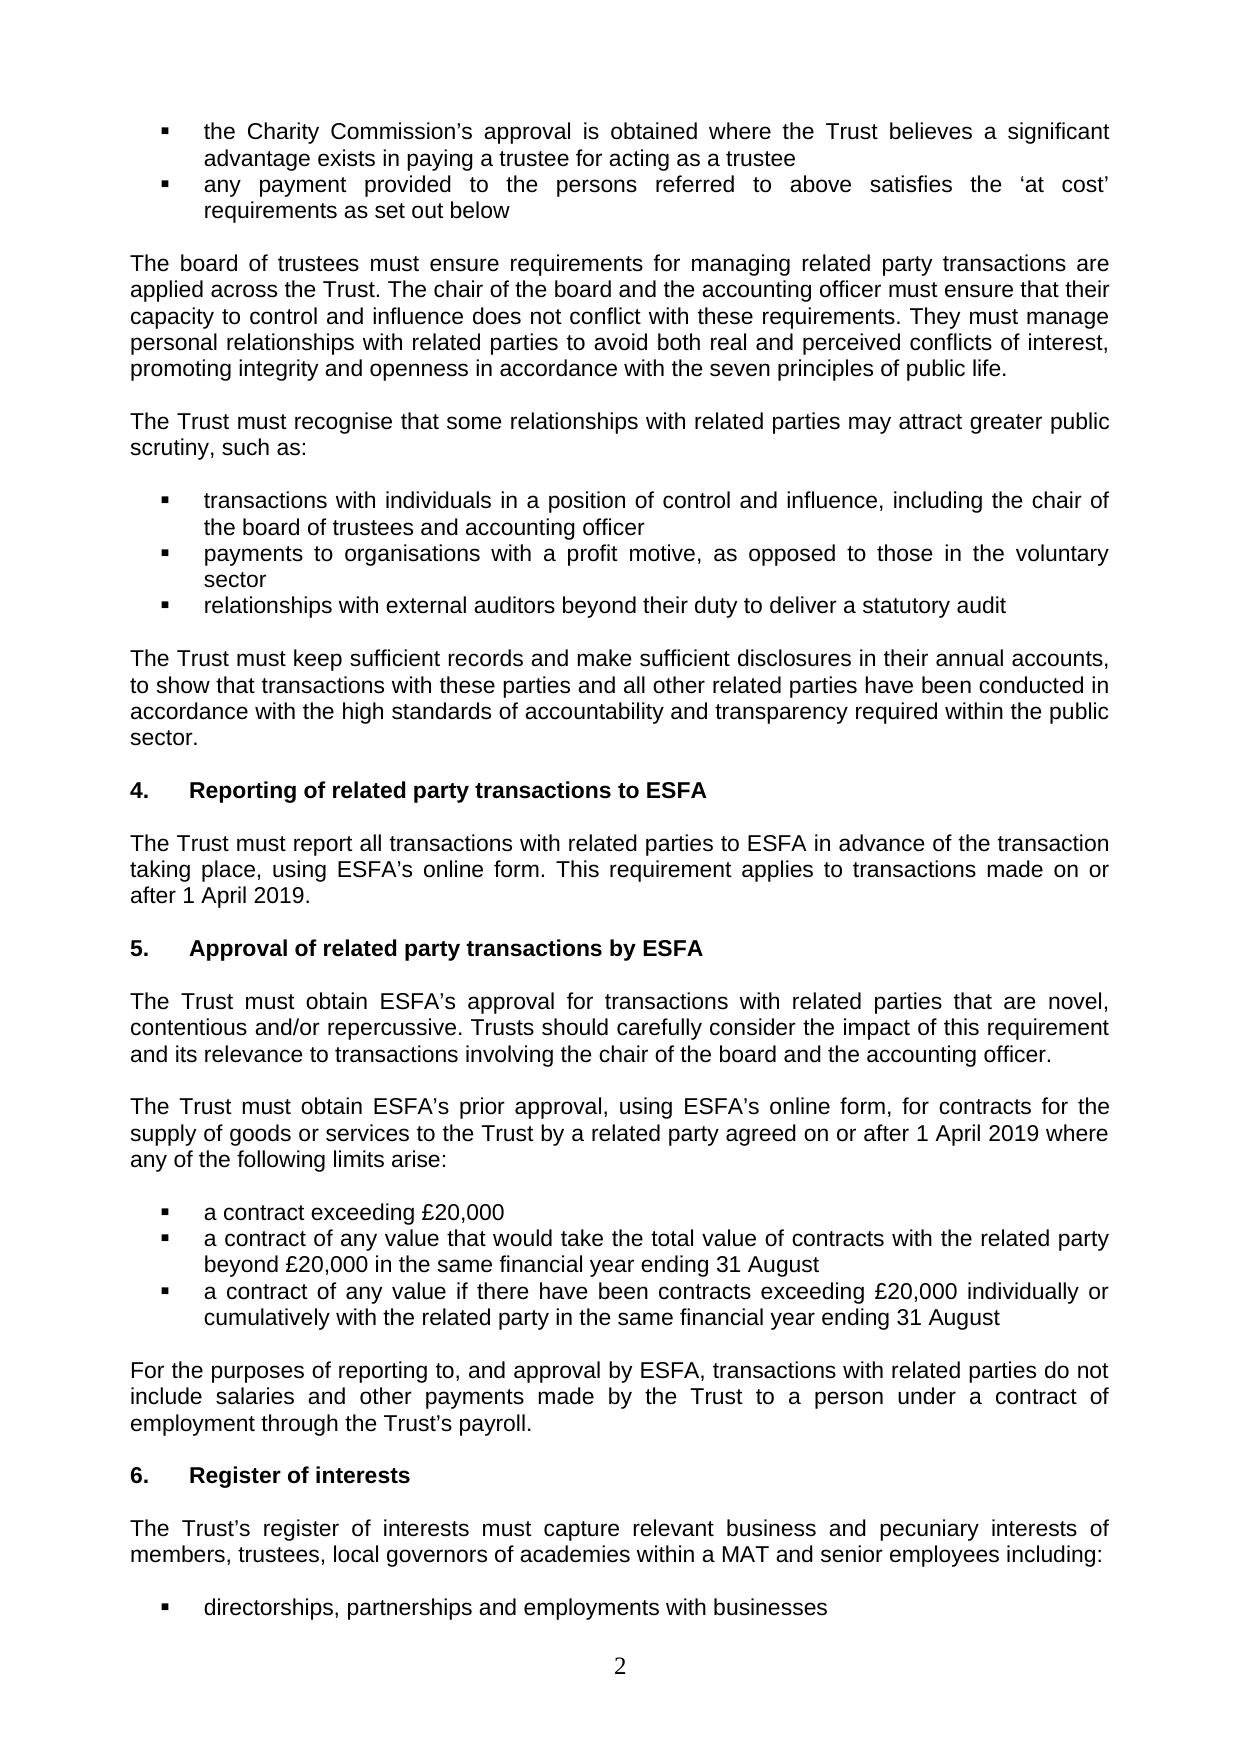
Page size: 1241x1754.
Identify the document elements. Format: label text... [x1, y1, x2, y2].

text The Trust must obtain ESFA’s prior approval, using ESFA’s online form, for contracts for the supply of goods or services to the Trust by a related party agreed on or after 1 April 2019 where any of the following limits arise: [130, 1093, 1110, 1172]
text The Trust must obtain ESFA’s approval for transactions with related parties that are novel, contentious and/or repercussive. Trusts should carefully consider the impact of this requirement and its relevance to transactions involving the chair of the board and the accounting officer. [130, 988, 1110, 1067]
text The Trust’s register of interests must capture relevant business and pecuniary interests of members, trustees, local governors of academies within a MAT and senior employees including: [130, 1515, 1110, 1568]
text The board of trustees must ensure requirements for managing related party transactions are applied across the Trust. The chair of the board and the accounting officer must ensure that their capacity to control and influence does not conflict with these requirements. They must manage personal relationships with related parties to avoid both real and perceived conflicts of interest, promoting integrity and openness in accordance with the seven principles of public life. [130, 250, 1110, 382]
list any payment provided to the persons referred to above satisfies the ‘at cost’ requirements as set out below [159, 171, 1110, 223]
list a contract of any value if there have been contracts exceeding £20,000 individually or cumulatively with the related party in the same financial year ending 31 August [159, 1278, 1110, 1330]
text The Trust must report all transactions with related parties to ESFA in advance of the transaction taking place, using ESFA’s online form. This requirement applies to transactions made on or after 1 April 2019. [130, 830, 1110, 909]
list directorships, partnerships and employments with businesses [159, 1594, 1110, 1620]
list Approval of related party transactions by ESFA [130, 935, 1110, 961]
list a contract exceeding £20,000 [159, 1199, 1110, 1225]
list transactions with individuals in a position of control and influence, including the chair of the board of trustees and accounting officer [159, 487, 1110, 540]
text For the purposes of reporting to, and approval by ESFA, transactions with related parties do not include salaries and other payments made by the Trust to a person under a contract of employment through the Trust’s payroll. [130, 1357, 1110, 1436]
list the Charity Commission’s approval is obtained where the Trust believes a significant advantage exists in paying a trustee for acting as a trustee [159, 118, 1110, 171]
list payments to organisations with a profit motive, as opposed to those in the voluntary sector [159, 540, 1110, 592]
text The Trust must recognise that some relationships with related parties may attract greater public scrutiny, such as: [130, 408, 1110, 461]
list Register of interests [130, 1462, 1110, 1488]
list relationships with external auditors beyond their duty to deliver a statutory audit [159, 592, 1110, 619]
list Reporting of related party transactions to ESFA [130, 777, 1110, 803]
text The Trust must keep sufficient records and make sufficient disclosures in their annual accounts, to show that transactions with these parties and all other related parties have been conducted in accordance with the high standards of accountability and transparency required within the public sector. [130, 645, 1110, 751]
list a contract of any value that would take the total value of contracts with the related party beyond £20,000 in the same financial year ending 31 August [159, 1225, 1110, 1278]
